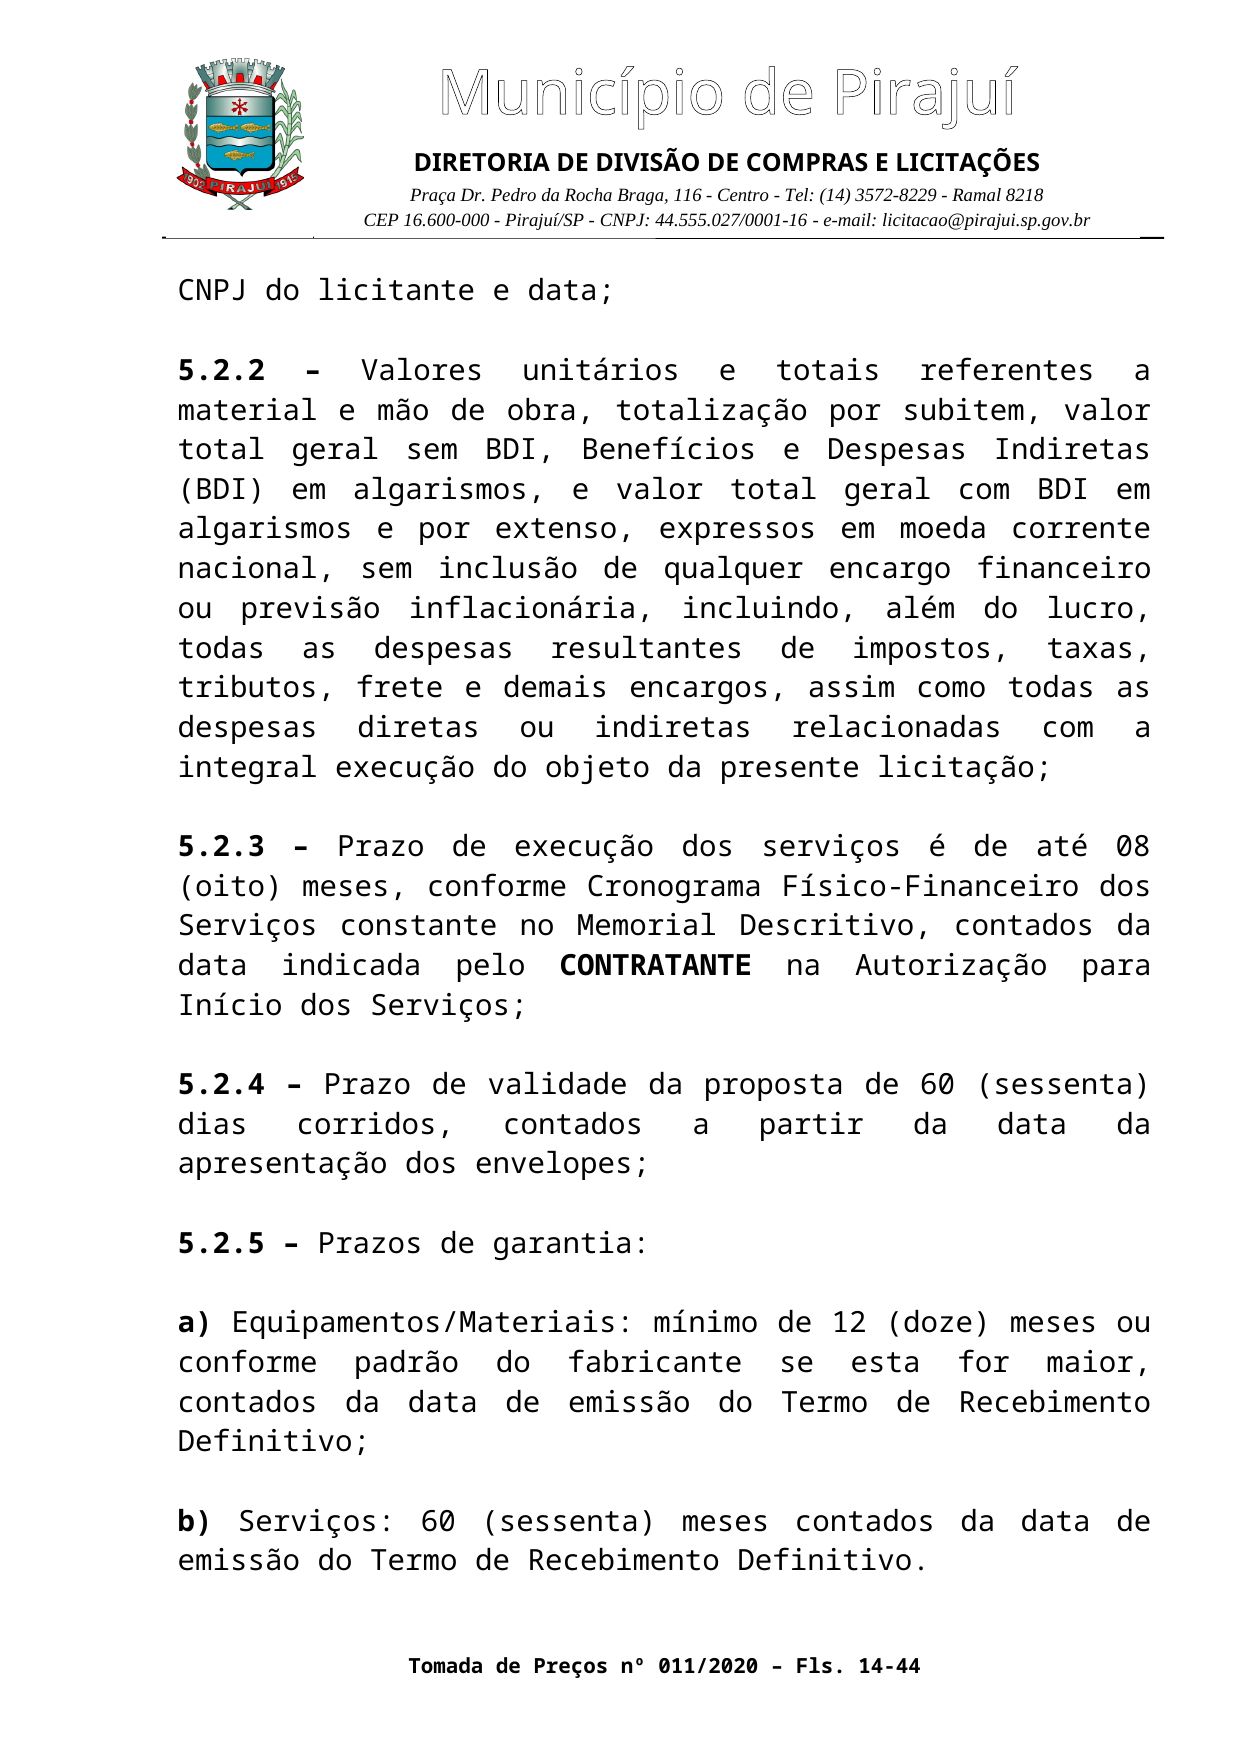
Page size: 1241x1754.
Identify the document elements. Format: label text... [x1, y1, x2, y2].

text 5.2.5 – Prazos de garantia: [177, 1222, 1152, 1262]
text 5.2.1 – A denominação, endereço/CEP, e-mail, telefone, CNPJ do licitante e data; [177, 270, 1152, 309]
picture [176, 58, 304, 210]
text 5.2.2 – Valores unitários e totais referentes a material e mão de obra, totalização por subitem, valor total geral sem BDI, Benefícios e Despesas Indiretas (BDI) em algarismos, e valor total geral com BDI em algarismos e por extenso, expressos em moeda corrente nacional, sem inclusão de qualquer encargo financeiro ou previsão inflacionária, incluindo, além do lucro, todas as despesas resultantes de impostos, taxas, tributos, frete e demais encargos, assim como todas as despesas diretas ou indiretas relacionadas com a integral execução do objeto da presente licitação; [177, 349, 1152, 786]
text b) Serviços: 60 (sessenta) meses contados da data de emissão do Termo de Recebimento Definitivo. [177, 1500, 1152, 1579]
text a) Equipamentos/Materiais: mínimo de 12 (doze) meses ou conforme padrão do fabricante se esta for maior, contados da data de emissão do Termo de Recebimento Definitivo; [177, 1302, 1152, 1460]
text 5.2.3 – Prazo de execução dos serviços é de até 08 (oito) meses, conforme Cronograma Físico-Financeiro dos Serviços constante no Memorial Descritivo, contados da data indicada pelo CONTRATANTE na Autorização para Início dos Serviços; [177, 825, 1152, 1024]
text 5.2.4 – Prazo de validade da proposta de 60 (sessenta) dias corridos, contados a partir da data da apresentação dos envelopes; [177, 1063, 1152, 1182]
